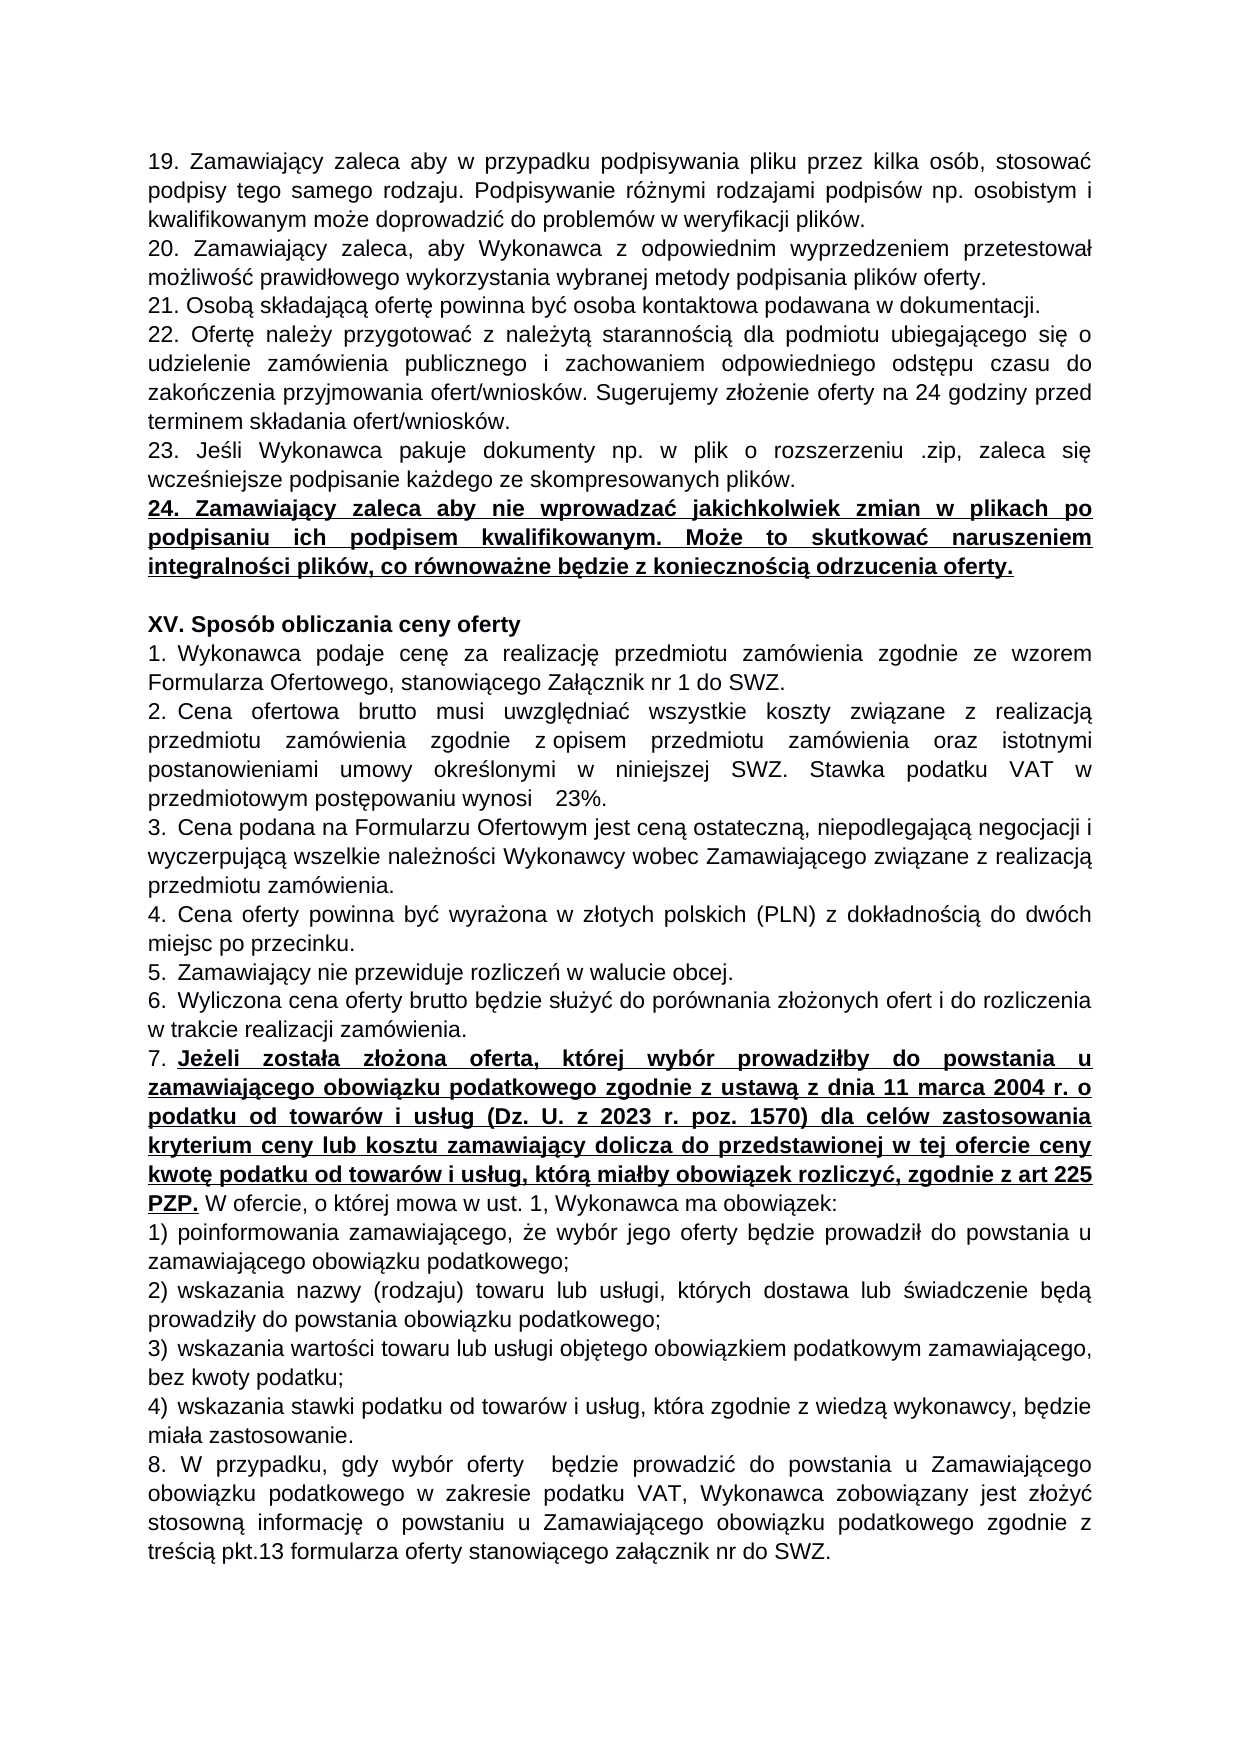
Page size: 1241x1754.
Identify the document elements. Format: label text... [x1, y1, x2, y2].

text 4) wskazania stawki podatku od towarów i usług, która zgodnie z wiedzą wykonawcy, będzie miała zastosowanie. [148, 1393, 1093, 1448]
text 20. Zamawiający zaleca, aby Wykonawca z odpowiednim wyprzedzeniem przetestował możliwość prawidłowego wykorzystania wybranej metody podpisania plików oferty. [148, 234, 1093, 290]
text 21. Osobą składającą ofertę powinna być osoba kontaktowa podawana w dokumentacji. [148, 292, 1093, 319]
text 2) wskazania nazwy (rodzaju) towaru lub usługi, których dostawa lub świadczenie będą prowadziły do powstania obowiązku podatkowego; [148, 1277, 1093, 1332]
list Cena podana na Formularzu Ofertowym jest ceną ostateczną, niepodlegającą negocjacji i wyczerpującą wszelkie należności Wykonawcy wobec Zamawiającego związane z realizacją przedmiotu zamówienia. [148, 814, 1093, 898]
text 24. Zamawiający zaleca aby nie wprowadzać jakichkolwiek zmian w plikach po podpisaniu ich podpisem kwalifikowanym. Może to skutkować naruszeniem integralności plików, co równoważne będzie z koniecznością odrzucenia oferty. [148, 519, 1093, 547]
text 3) wskazania wartości towaru lub usługi objętego obowiązkiem podatkowym zamawiającego, bez kwoty podatku; [148, 1335, 1093, 1390]
list Wykonawca podaje cenę za realizację przedmiotu zamówienia zgodnie ze wzorem Formularza Ofertowego, stanowiącego Załącznik nr 1 do SWZ. [148, 640, 1093, 695]
text 22. Ofertę należy przygotować z należytą starannością dla podmiotu ubiegającego się o udzielenie zamówienia publicznego i zachowaniem odpowiedniego odstępu czasu do zakończenia przyjmowania ofert/wniosków. Sugerujemy złożenie oferty na 24 godziny przed terminem składania ofert/wniosków. [148, 321, 1093, 434]
text 24. Zamawiający zaleca aby nie wprowadzać jakichkolwiek zmian w plikach po podpisaniu ich podpisem kwalifikowanym. Może to skutkować naruszeniem integralności plików, co równoważne będzie z koniecznością odrzucenia oferty. [148, 495, 1093, 518]
text 8. W przypadku, gdy wybór oferty będzie prowadzić do powstania u Zamawiającego obowiązku podatkowego w zakresie podatku VAT, Wykonawca zobowiązany jest złożyć stosowną informację o powstaniu u Zamawiającego obowiązku podatkowego zgodnie z treścią pkt.13 formularza oferty stanowiącego załącznik nr do SWZ. [148, 1451, 1093, 1564]
text XV. Sposób obliczania ceny oferty [148, 611, 1093, 637]
list Jeżeli została złożona oferta, której wybór prowadziłby do powstania u zamawiającego obowiązku podatkowego zgodnie z ustawą z dnia 11 marca 2004 r. o podatku od towarów i usług (Dz. U. z 2023 r. poz. 1570) dla celów zastosowania kryterium ceny lub kosztu zamawiający dolicza do przedstawionej w tej ofercie ceny kwotę podatku od towarów i usług, którą miałby obowiązek rozliczyć, zgodnie z art 225 PZP. W ofercie, o której mowa w ust. 1, Wykonawca ma obowiązek: [148, 1185, 1093, 1216]
text 23. Jeśli Wykonawca pakuje dokumenty np. w plik o rozszerzeniu .zip, zaleca się wcześniejsze podpisanie każdego ze skompresowanych plików. [148, 437, 1093, 492]
list Jeżeli została złożona oferta, której wybór prowadziłby do powstania u zamawiającego obowiązku podatkowego zgodnie z ustawą z dnia 11 marca 2004 r. o podatku od towarów i usług (Dz. U. z 2023 r. poz. 1570) dla celów zastosowania kryterium ceny lub kosztu zamawiający dolicza do przedstawionej w tej ofercie ceny kwotę podatku od towarów i usług, którą miałby obowiązek rozliczyć, zgodnie z art 225 PZP. W ofercie, o której mowa w ust. 1, Wykonawca ma obowiązek: [148, 1045, 1093, 1184]
text 19. Zamawiający zaleca aby w przypadku podpisywania pliku przez kilka osób, stosować podpisy tego samego rodzaju. Podpisywanie różnymi rodzajami podpisów np. osobistym i kwalifikowanym może doprowadzić do problemów w weryfikacji plików. [148, 148, 1093, 232]
text 1) poinformowania zamawiającego, że wybór jego oferty będzie prowadził do powstania u zamawiającego obowiązku podatkowego; [148, 1219, 1093, 1274]
list Cena ofertowa brutto musi uwzględniać wszystkie koszty związane z realizacją przedmiotu zamówienia zgodnie z opisem przedmiotu zamówienia oraz istotnymi postanowieniami umowy określonymi w niniejszej SWZ. Stawka podatku VAT w przedmiotowym postępowaniu wynosi 23%. [148, 698, 1093, 811]
list Wyliczona cena oferty brutto będzie służyć do porównania złożonych ofert i do rozliczenia w trakcie realizacji zamówienia. [148, 987, 1093, 1043]
text 24. Zamawiający zaleca aby nie wprowadzać jakichkolwiek zmian w plikach po podpisaniu ich podpisem kwalifikowanym. Może to skutkować naruszeniem integralności plików, co równoważne będzie z koniecznością odrzucenia oferty. [148, 548, 1093, 579]
list Zamawiający nie przewiduje rozliczeń w walucie obcej. [148, 958, 1093, 985]
list Cena oferty powinna być wyrażona w złotych polskich (PLN) z dokładnością do dwóch miejsc po przecinku. [148, 901, 1093, 956]
